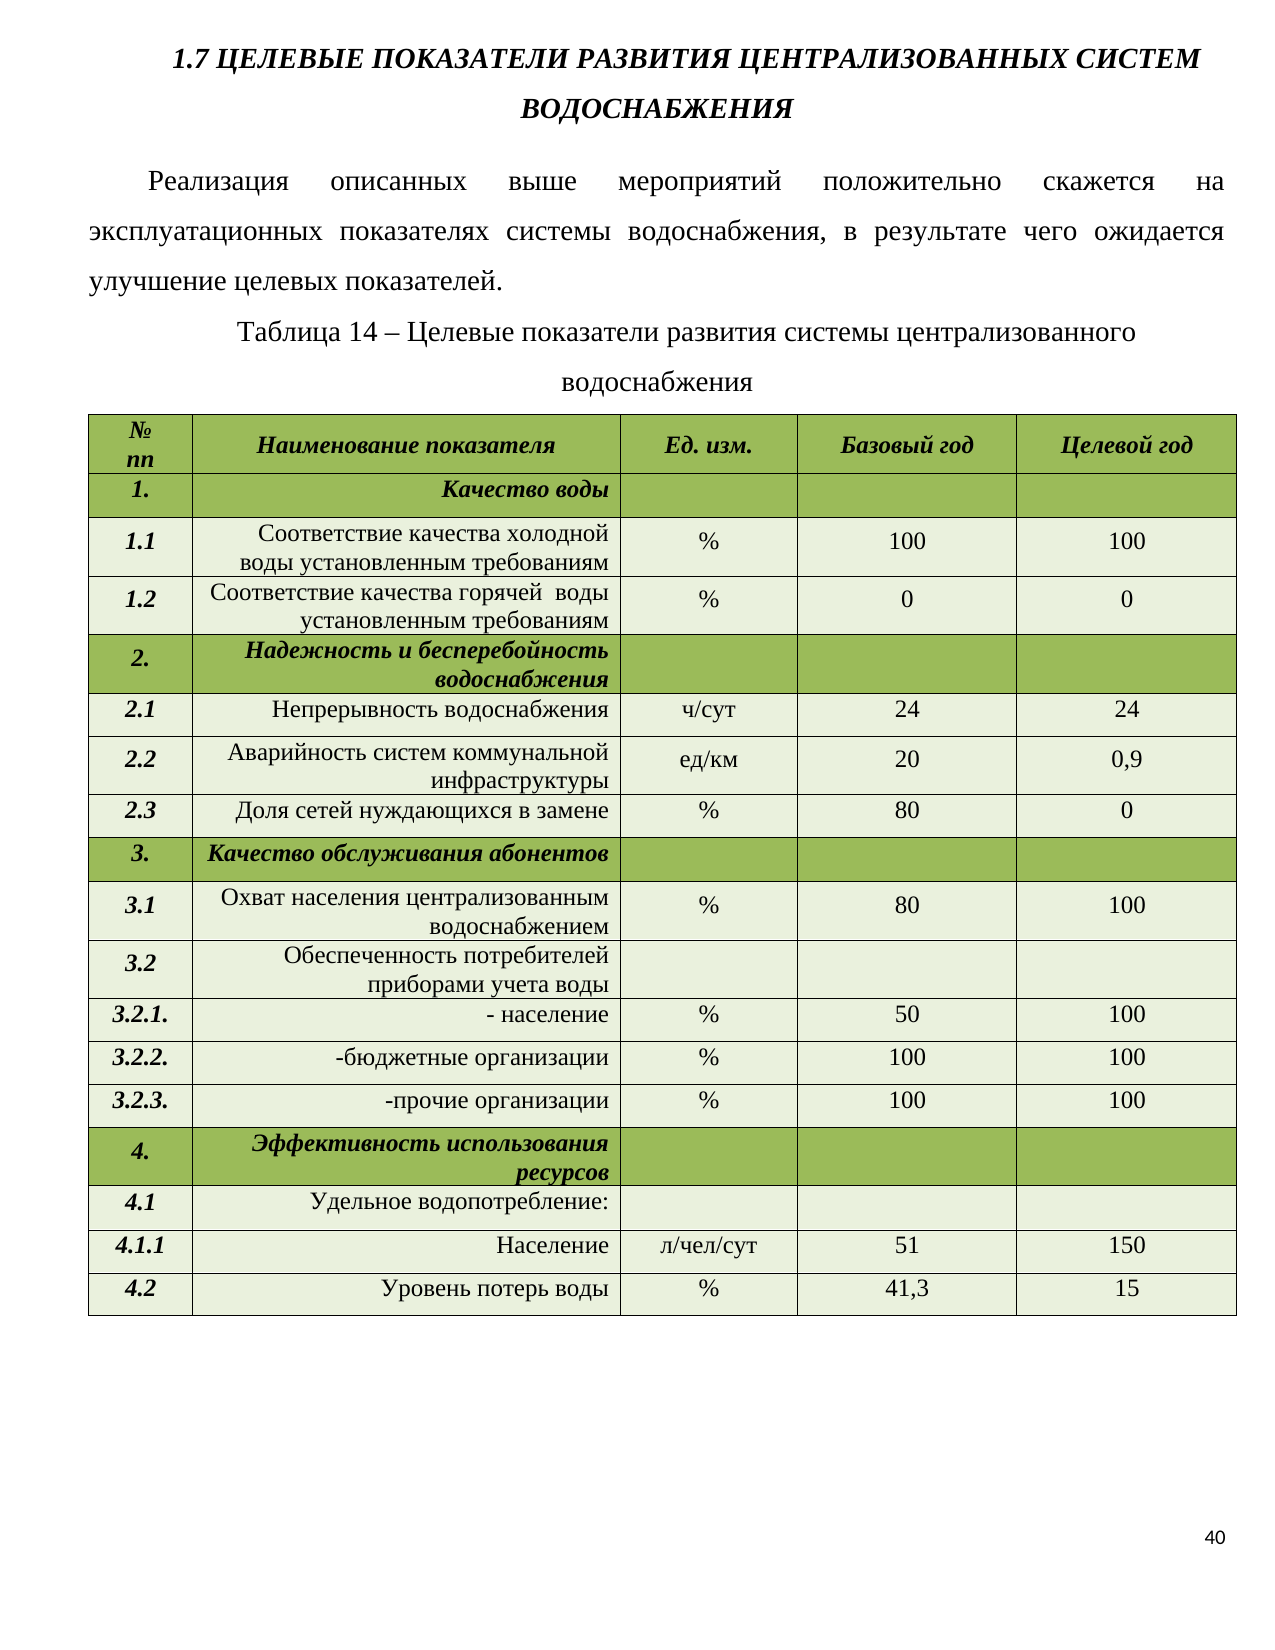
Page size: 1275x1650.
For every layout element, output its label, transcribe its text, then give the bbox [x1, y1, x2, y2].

table_cell ед/км [621, 737, 797, 794]
table_cell 4.1 [89, 1186, 192, 1229]
table_cell л/чел/сут [621, 1231, 797, 1272]
table_cell -прочие организации [193, 1085, 620, 1127]
table_cell 0 [1017, 577, 1236, 634]
table_cell 3.2 [89, 941, 192, 998]
table_cell 100 [1017, 1085, 1236, 1127]
table_cell [621, 1186, 797, 1229]
table_cell [621, 838, 797, 881]
table_cell [798, 838, 1016, 881]
table_cell 3.2.2. [89, 1042, 192, 1084]
table_cell [621, 635, 797, 693]
table_cell Надежность и бесперебойность водоснабжения [193, 635, 620, 693]
table_cell 2.1 [89, 694, 192, 736]
table_cell 24 [1017, 694, 1236, 736]
table_cell 150 [1017, 1231, 1236, 1272]
text Реализация описанных выше мероприятий положительно скажется на эксплуатационных показателях системы водоснабжения, в результате чего ожидается улучшение целевых показателей. [89, 163, 1225, 297]
table_cell Доля сетей нуждающихся в замене [193, 795, 620, 837]
table_cell 0 [1017, 795, 1236, 837]
table_cell % [621, 1274, 797, 1315]
table_cell -бюджетные организации [193, 1042, 620, 1084]
table_cell 1.2 [89, 577, 192, 634]
table_cell % [621, 518, 797, 576]
table_cell [1017, 1186, 1236, 1229]
table_cell 1.1 [89, 518, 192, 576]
table_cell [1017, 474, 1236, 517]
table_header Наименование показателя [193, 415, 620, 473]
table_cell 100 [798, 1042, 1016, 1084]
table_cell Население [193, 1231, 620, 1272]
table_cell 51 [798, 1231, 1016, 1272]
table_cell 4. [89, 1128, 192, 1185]
table_cell % [621, 999, 797, 1041]
table_cell [621, 474, 797, 517]
table_cell 2.3 [89, 795, 192, 837]
table_cell % [621, 1085, 797, 1127]
table_cell Непрерывность водоснабжения [193, 694, 620, 736]
table_cell [798, 635, 1016, 693]
table_cell 41,3 [798, 1274, 1016, 1315]
table_cell 0,9 [1017, 737, 1236, 794]
table_cell 80 [798, 795, 1016, 837]
table_cell Соответствие качества горячей воды установленным требованиям [193, 577, 620, 634]
table_cell [798, 941, 1016, 998]
table_cell 100 [798, 1085, 1016, 1127]
table_cell Обеспеченность потребителей приборами учета воды [193, 941, 620, 998]
table_cell 80 [798, 882, 1016, 939]
table_cell 100 [1017, 999, 1236, 1041]
table_cell 4.2 [89, 1274, 192, 1315]
text Таблица 14 – Целевые показатели развития системы централизованного водоснабжения [89, 314, 1225, 398]
table_cell 0 [798, 577, 1016, 634]
table_cell [1017, 838, 1236, 881]
table_cell 3.2.3. [89, 1085, 192, 1127]
table_cell 4.1.1 [89, 1231, 192, 1272]
table_cell 100 [1017, 882, 1236, 939]
table_cell 100 [1017, 518, 1236, 576]
table_cell % [621, 1042, 797, 1084]
table_cell Качество обслуживания абонентов [193, 838, 620, 881]
table_cell [798, 1186, 1016, 1229]
table_cell % [621, 882, 797, 939]
table_cell 3.1 [89, 882, 192, 939]
table_cell 100 [1017, 1042, 1236, 1084]
table_cell 3.2.1. [89, 999, 192, 1041]
table_cell Охват населения централизованным водоснабжением [193, 882, 620, 939]
table_cell Эффективность использования ресурсов [193, 1128, 620, 1185]
table_cell [1017, 635, 1236, 693]
table_cell ч/сут [621, 694, 797, 736]
table_cell % [621, 795, 797, 837]
table_cell [798, 474, 1016, 517]
table_cell 2. [89, 635, 192, 693]
table_cell % [621, 577, 797, 634]
table_cell 15 [1017, 1274, 1236, 1315]
table_cell 100 [798, 518, 1016, 576]
table_cell Удельное водопотребление: [193, 1186, 620, 1229]
table_cell Качество воды [193, 474, 620, 517]
table_header Целевой год [1017, 415, 1236, 473]
table_cell [621, 1128, 797, 1185]
table_cell 20 [798, 737, 1016, 794]
table_cell Уровень потерь воды [193, 1274, 620, 1315]
table_header № nn [89, 415, 192, 473]
table_header Базовый год [798, 415, 1016, 473]
table_cell [798, 1128, 1016, 1185]
table_cell Соответствие качества холодной воды установленным требованиям [193, 518, 620, 576]
table_cell [621, 941, 797, 998]
text 1.7 ЦЕЛЕВЫЕ ПОКАЗАТЕЛИ РАЗВИТИЯ ЦЕНТРАЛИЗОВАННЫХ СИСТЕМ ВОДОСНАБЖЕНИЯ [89, 41, 1225, 125]
table_cell 24 [798, 694, 1016, 736]
table_cell 1. [89, 474, 192, 517]
table_cell [1017, 1128, 1236, 1185]
table_cell 3. [89, 838, 192, 881]
table_cell Аварийность систем коммунальной инфраструктуры [193, 737, 620, 794]
table_cell - население [193, 999, 620, 1041]
table_cell [1017, 941, 1236, 998]
table_header Ед. изм. [621, 415, 797, 473]
table_cell 2.2 [89, 737, 192, 794]
table_cell 50 [798, 999, 1016, 1041]
